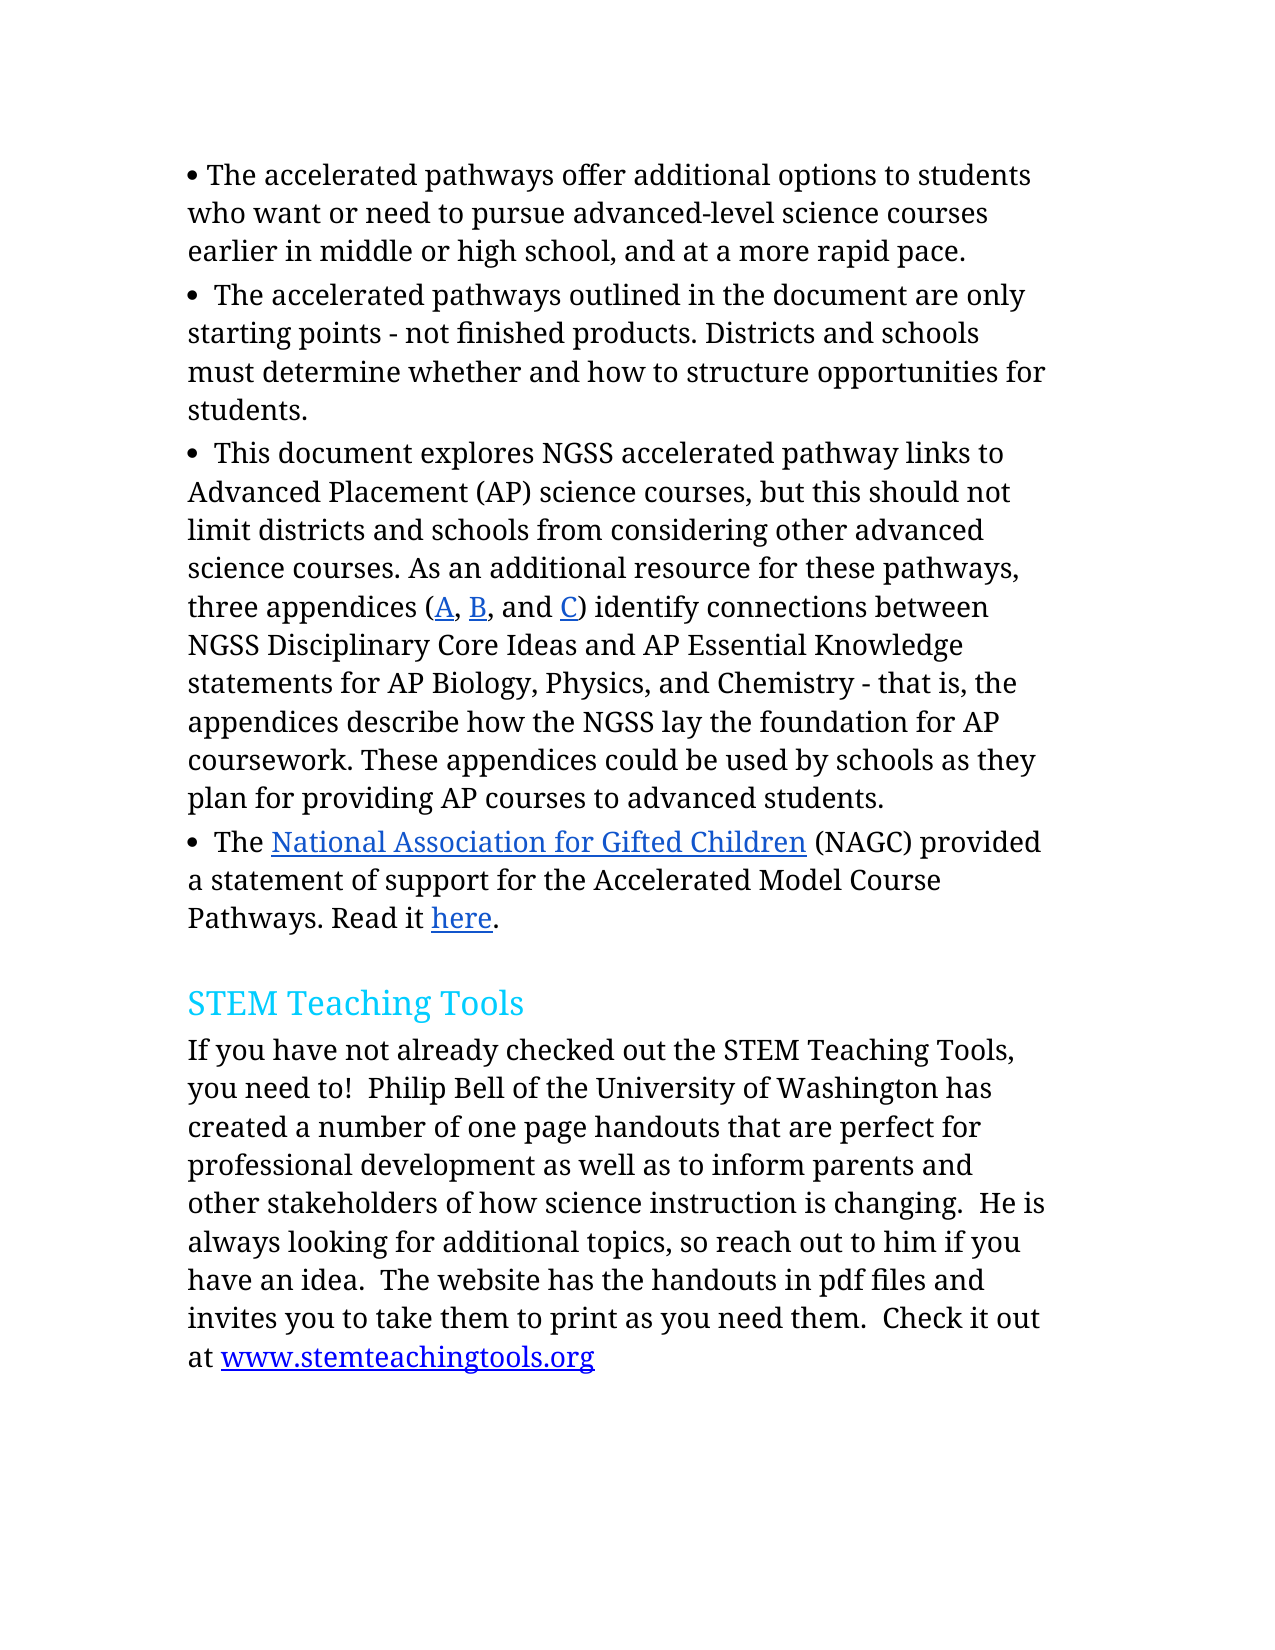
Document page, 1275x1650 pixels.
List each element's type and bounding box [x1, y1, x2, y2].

table_cell [188, 150, 1051, 1455]
